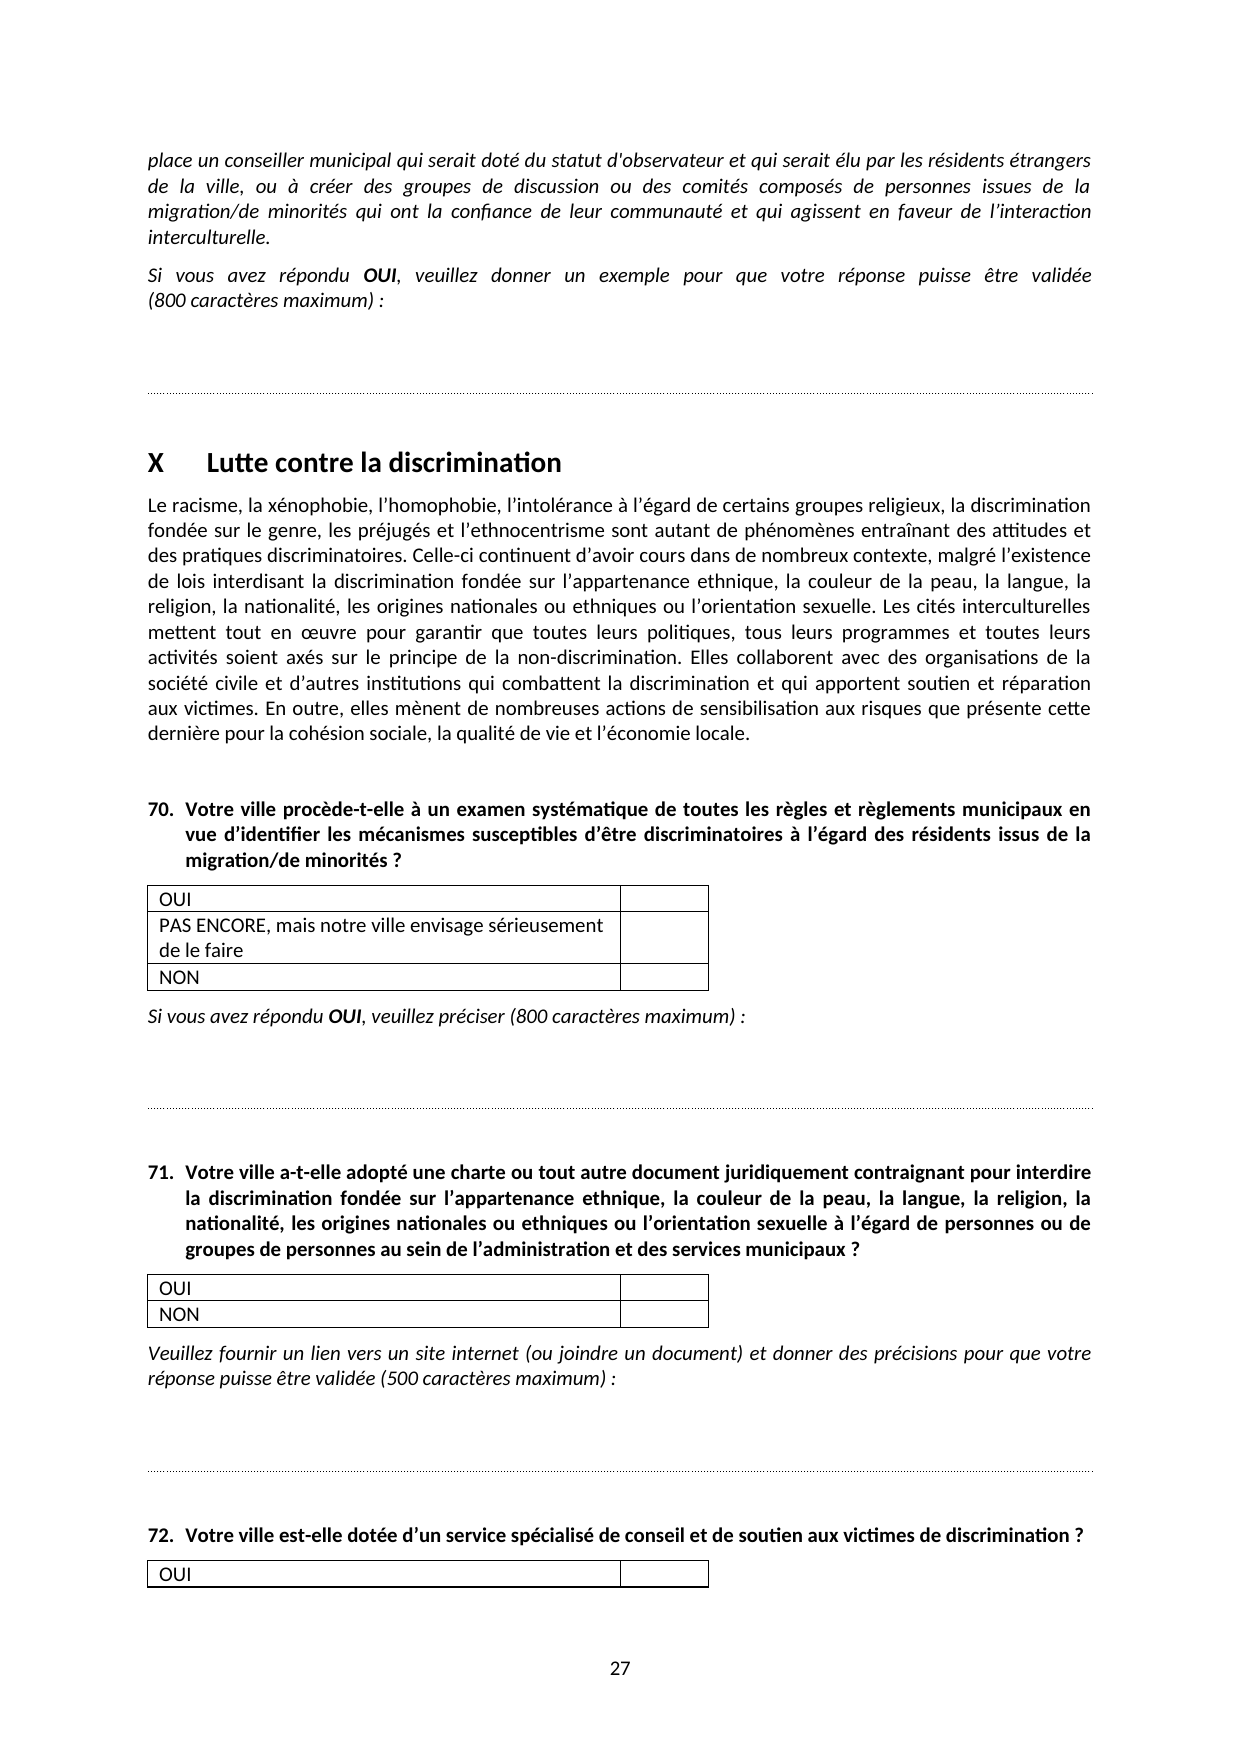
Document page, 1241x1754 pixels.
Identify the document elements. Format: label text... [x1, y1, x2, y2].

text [148, 148, 1093, 249]
text Si vous avez répondu OUI, veuillez donner un exemple pour que votre réponse puisse être validée (800 caractères maximum) : [148, 262, 1093, 313]
table_cell [621, 912, 708, 963]
table_header [621, 886, 708, 911]
text X Lutte contre la discrimination [148, 444, 1093, 479]
table_cell NON [148, 964, 620, 989]
table_header [621, 1275, 708, 1300]
table_header [621, 1561, 708, 1586]
table_cell NON [148, 1301, 620, 1327]
table_cell [621, 1301, 708, 1327]
text Veuillez fournir un lien vers un site internet (ou joindre un document) et donner des précisions pour que votre réponse puisse être validée (500 caractères maximum) : [148, 1340, 1093, 1391]
table_cell [621, 964, 708, 989]
text Si vous avez répondu OUI, veuillez préciser (800 caractères maximum) : [148, 1003, 1093, 1028]
text Votre ville a-t-elle adopté une charte ou tout autre document juridiquement contraignant pour interdire la discrimination fondée sur l’appartenance ethnique, la couleur de la peau, la langue, la religion, la nationalité, les origines nationales ou ethniques ou l’orientation sexuelle à l’égard de personnes ou de groupes de personnes au sein de l’administration et des services municipaux ? [148, 1159, 1093, 1261]
text Le racisme, la xénophobie, l’homophobie, l’intolérance à l’égard de certains groupes religieux, la discrimination fondée sur le genre, les préjugés et l’ethnocentrisme sont autant de phénomènes entraînant des attitudes et des pratiques discriminatoires. Celle-ci continuent d’avoir cours dans de nombreux contexte, malgré l’existence de lois interdisant la discrimination fondée sur l’appartenance ethnique, la couleur de la peau, la langue, la religion, la nationalité, les origines nationales ou ethniques ou l’orientation sexuelle. Les cités interculturelles mettent tout en œuvre pour garantir que toutes leurs politiques, tous leurs programmes et toutes leurs activités soient axés sur le principe de la non-discrimination. Elles collaborent avec des organisations de la société civile et d’autres institutions qui combattent la discrimination et qui apportent soutien et réparation aux victimes. En outre, elles mènent de nombreuses actions de sensibilisation aux risques que présente cette dernière pour la cohésion sociale, la qualité de vie et l’économie locale. [148, 492, 1093, 746]
table_header OUI [148, 1561, 620, 1586]
table_header OUI [148, 1275, 620, 1300]
table_cell PAS ENCORE, mais notre ville envisage sérieusement de le faire [148, 912, 620, 963]
text Votre ville est-elle dotée d’un service spécialisé de conseil et de soutien aux victimes de discrimination ? [148, 1522, 1093, 1547]
text Votre ville procède-t-elle à un examen systématique de toutes les règles et règlements municipaux en vue d’identifier les mécanismes susceptibles d’être discriminatoires à l’égard des résidents issus de la migration/de minorités ? [148, 796, 1093, 872]
table_header OUI [148, 886, 620, 911]
